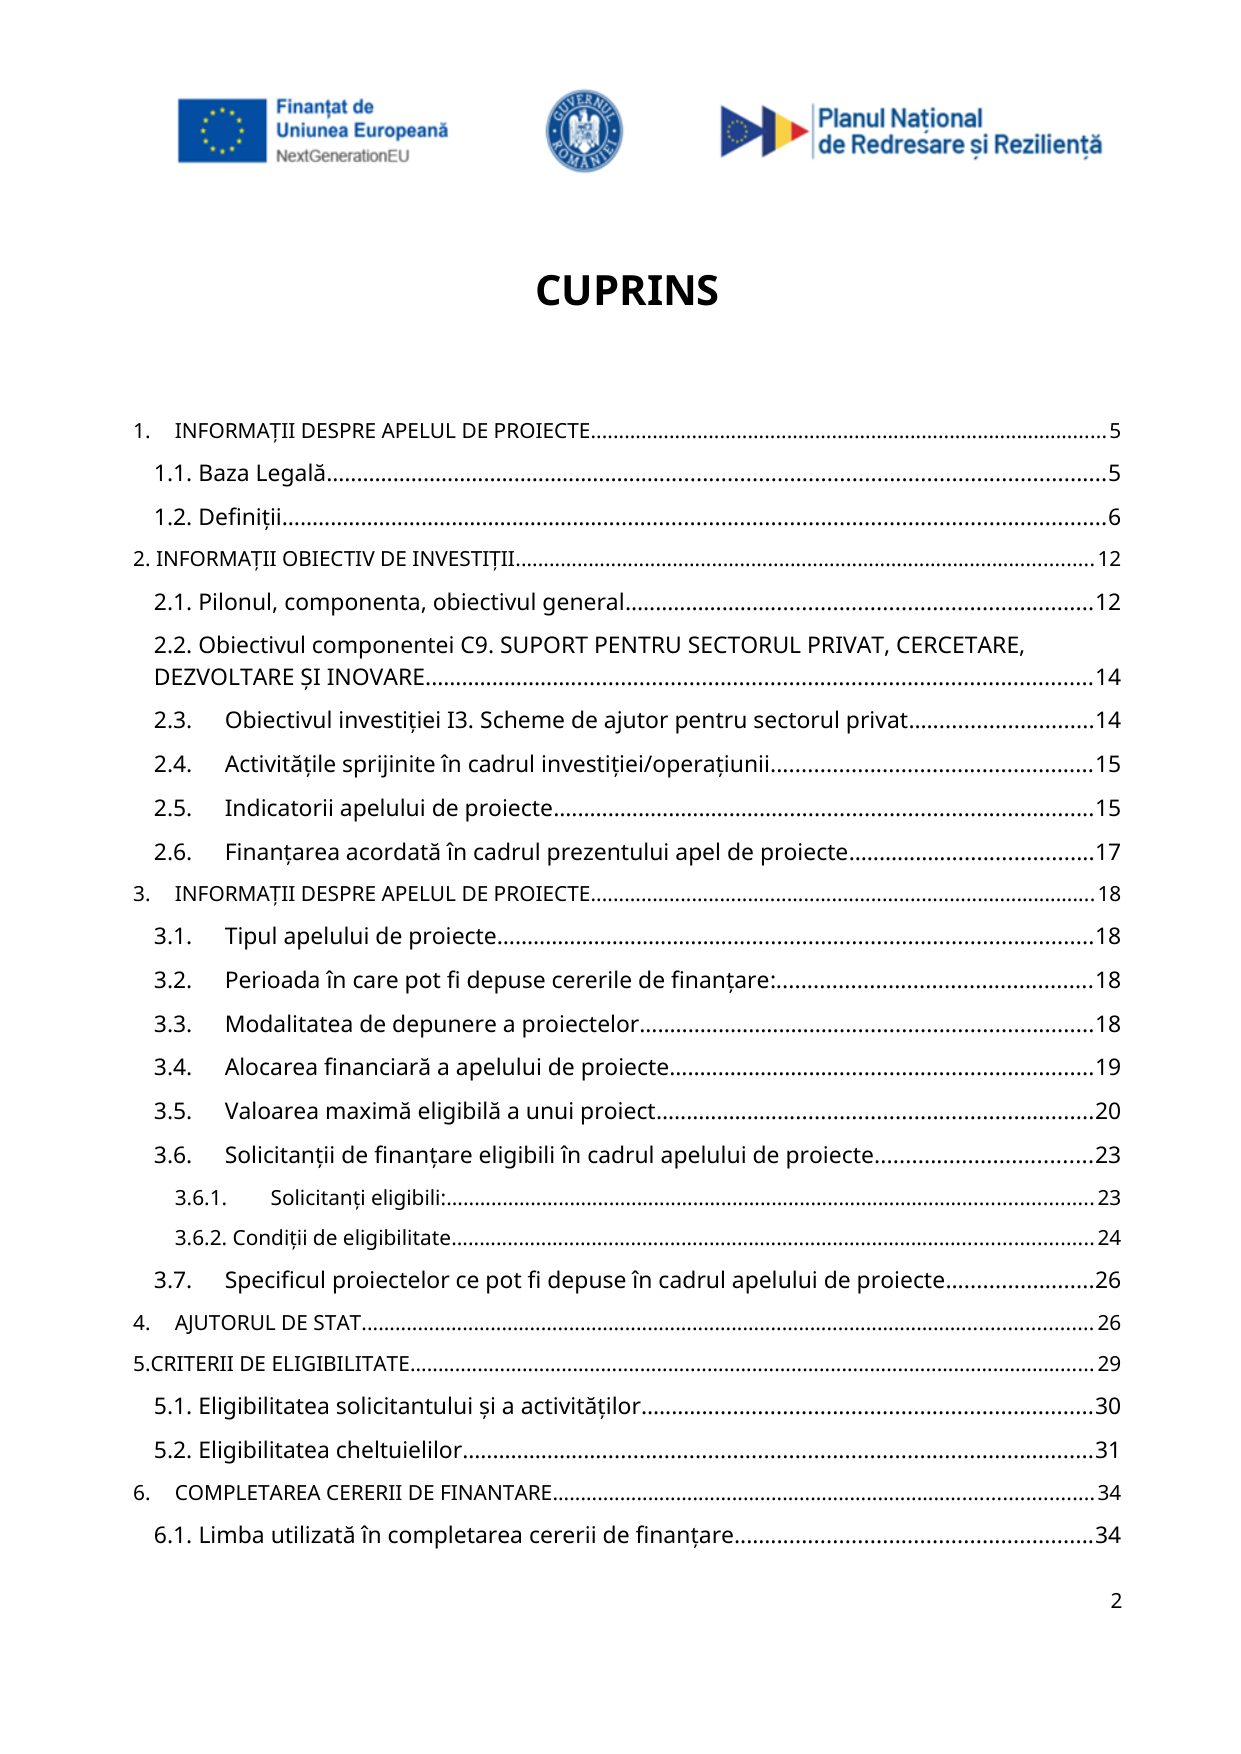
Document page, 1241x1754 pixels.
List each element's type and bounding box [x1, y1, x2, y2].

picture [132, 72, 1108, 192]
